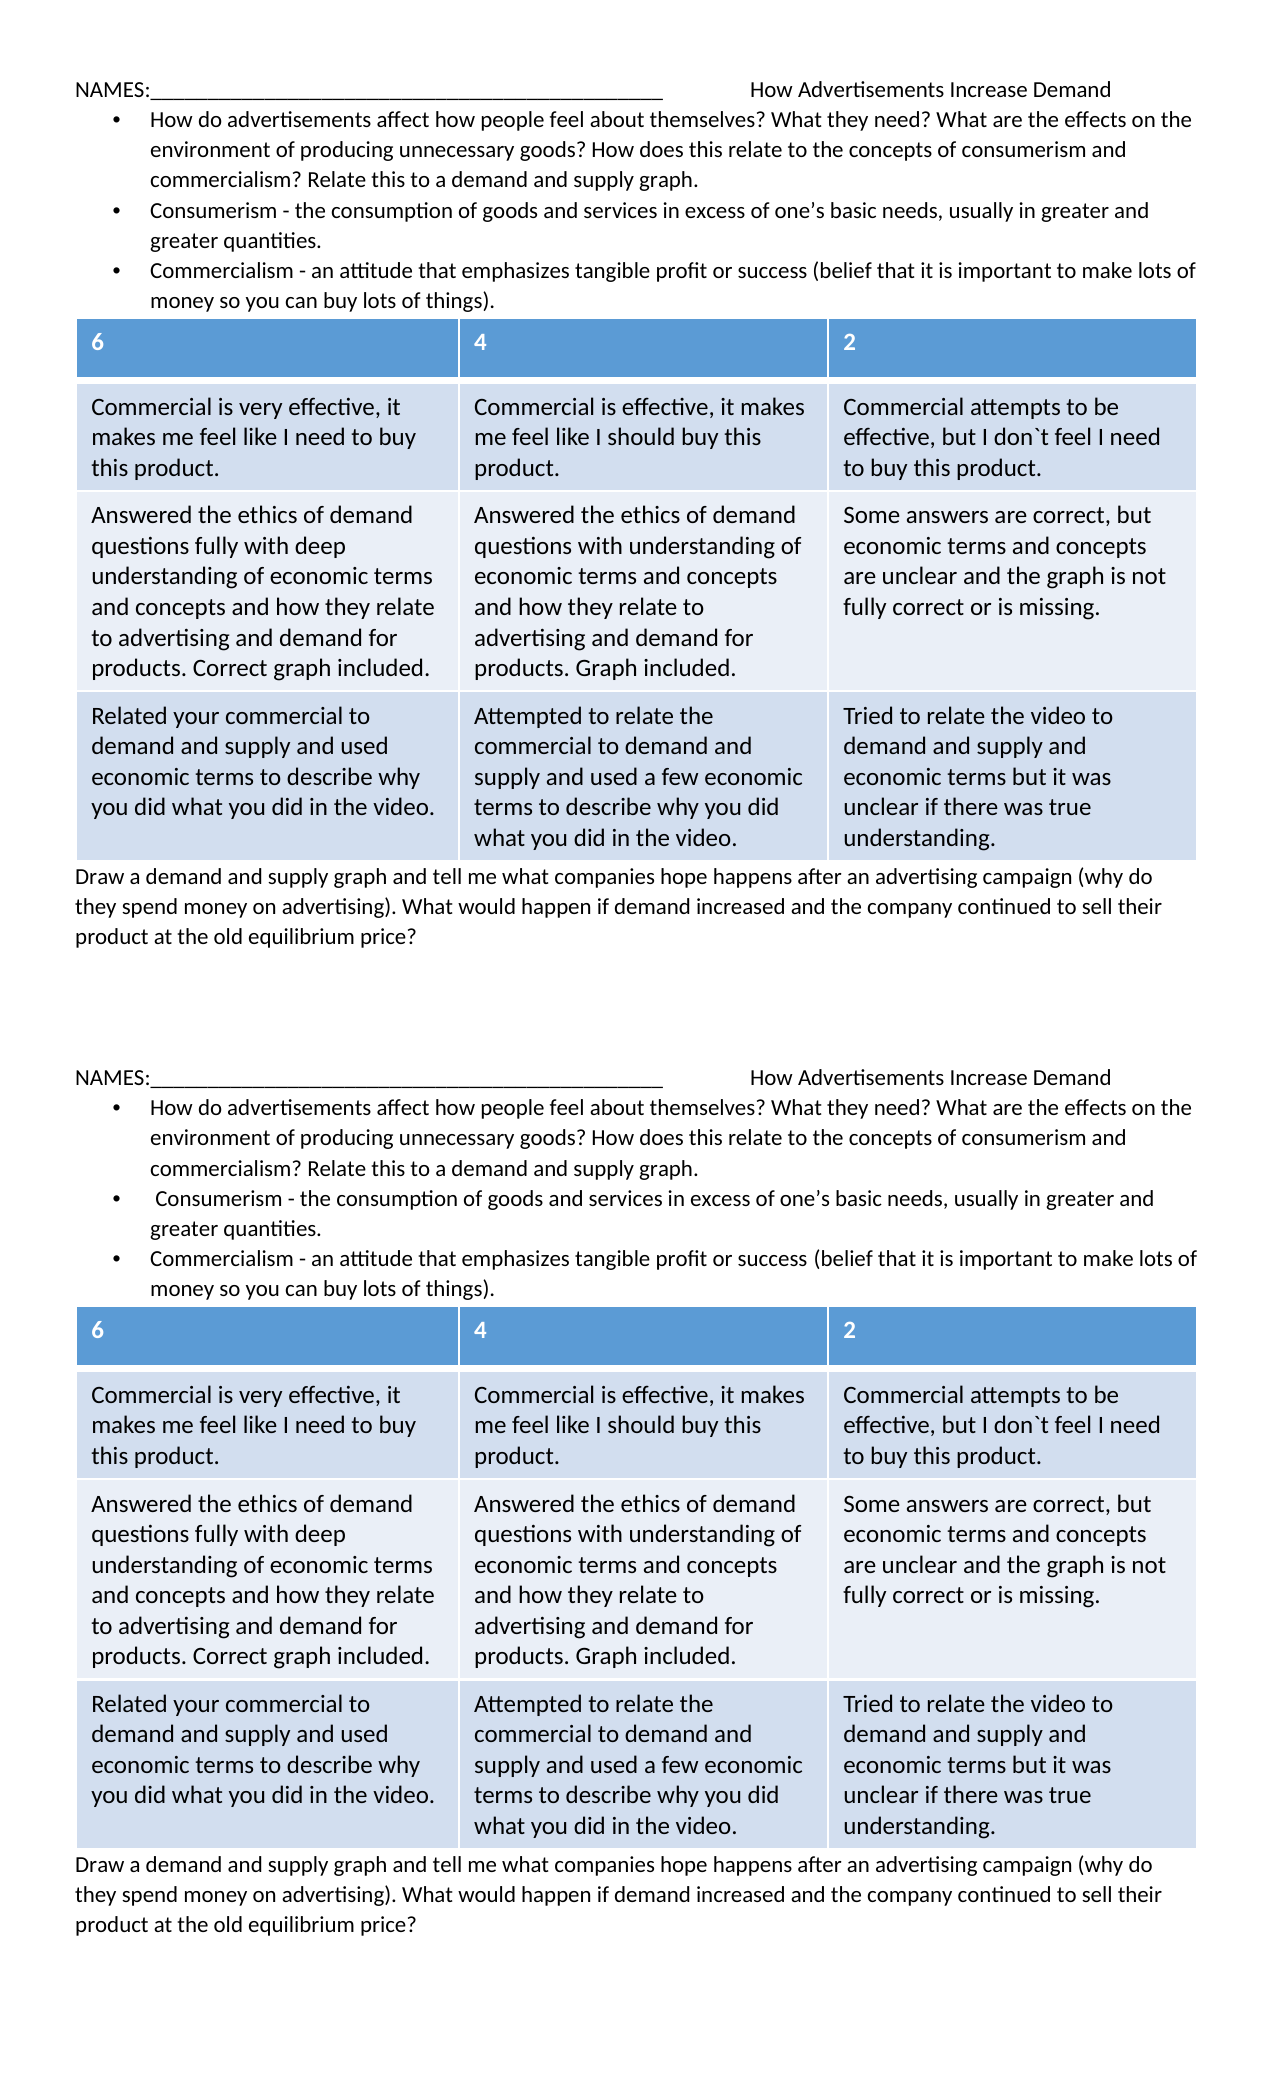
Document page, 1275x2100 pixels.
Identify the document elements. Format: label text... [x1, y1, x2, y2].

list Commercialism - an attitude that emphasizes tangible profit or success (belief that it is important to make lots of money so you can buy lots of things). [112, 256, 1200, 314]
table_header 4 [460, 1307, 827, 1365]
list Commercialism - an attitude that emphasizes tangible profit or success (belief that it is important to make lots of money so you can buy lots of things). [112, 1244, 1200, 1303]
table_cell Answered the ethics of demand questions fully with deep understanding of economic terms and concepts and how they relate to advertising and demand for products. Correct graph included. [77, 1480, 458, 1678]
table_header 6 [77, 319, 458, 377]
text Draw a demand and supply graph and tell me what companies hope happens after an advertising campaign (why do they spend money on advertising). What would happen if demand increased and the company continued to sell their product at the old equilibrium price? [75, 1850, 1200, 1939]
table_header 4 [460, 319, 827, 377]
list Consumerism - the consumption of goods and services in excess of one’s basic needs, usually in greater and greater quantities. [112, 196, 1200, 254]
table_cell Some answers are correct, but economic terms and concepts are unclear and the graph is not fully correct or is missing. [829, 492, 1196, 690]
table_cell Related your commercial to demand and supply and used economic terms to describe why you did what you did in the video. [77, 1681, 458, 1848]
table_header 6 [77, 1307, 458, 1365]
list Consumerism - the consumption of goods and services in excess of one’s basic needs, usually in greater and greater quantities. [112, 1184, 1200, 1242]
table_cell Tried to relate the video to demand and supply and economic terms but it was unclear if there was true understanding. [829, 692, 1196, 860]
list How do advertisements affect how people feel about themselves? What they need? What are the effects on the environment of producing unnecessary goods? How does this relate to the concepts of consumerism and commercialism? Relate this to a demand and supply graph. [112, 1093, 1200, 1182]
table_cell Answered the ethics of demand questions fully with deep understanding of economic terms and concepts and how they relate to advertising and demand for products. Correct graph included. [77, 492, 458, 690]
text Draw a demand and supply graph and tell me what companies hope happens after an advertising campaign (why do they spend money on advertising). What would happen if demand increased and the company continued to sell their product at the old equilibrium price? [75, 862, 1200, 951]
table_cell Related your commercial to demand and supply and used economic terms to describe why you did what you did in the video. [77, 692, 458, 860]
table_cell Commercial attempts to be effective, but I don`t feel I need to buy this product. [829, 384, 1196, 490]
table_header 2 [829, 1307, 1196, 1365]
text NAMES:_____________________________________________ How Advertisements Increase Demand [75, 75, 1200, 103]
table_cell Some answers are correct, but economic terms and concepts are unclear and the graph is not fully correct or is missing. [829, 1480, 1196, 1678]
table_cell Commercial is effective, it makes me feel like I should buy this product. [460, 1372, 827, 1478]
table_cell Commercial is effective, it makes me feel like I should buy this product. [460, 384, 827, 490]
table_cell Commercial is very effective, it makes me feel like I need to buy this product. [77, 384, 458, 490]
table_cell Commercial is very effective, it makes me feel like I need to buy this product. [77, 1372, 458, 1478]
table_cell Answered the ethics of demand questions with understanding of economic terms and concepts and how they relate to advertising and demand for products. Graph included. [460, 492, 827, 690]
list How do advertisements affect how people feel about themselves? What they need? What are the effects on the environment of producing unnecessary goods? How does this relate to the concepts of consumerism and commercialism? Relate this to a demand and supply graph. [112, 105, 1200, 194]
table_header 2 [829, 319, 1196, 377]
table_cell Attempted to relate the commercial to demand and supply and used a few economic terms to describe why you did what you did in the video. [460, 1681, 827, 1848]
table_cell Answered the ethics of demand questions with understanding of economic terms and concepts and how they relate to advertising and demand for products. Graph included. [460, 1480, 827, 1678]
table_cell Tried to relate the video to demand and supply and economic terms but it was unclear if there was true understanding. [829, 1681, 1196, 1848]
text NAMES:_____________________________________________ How Advertisements Increase Demand [75, 1063, 1200, 1091]
table_cell Commercial attempts to be effective, but I don`t feel I need to buy this product. [829, 1372, 1196, 1478]
table_cell Attempted to relate the commercial to demand and supply and used a few economic terms to describe why you did what you did in the video. [460, 692, 827, 860]
